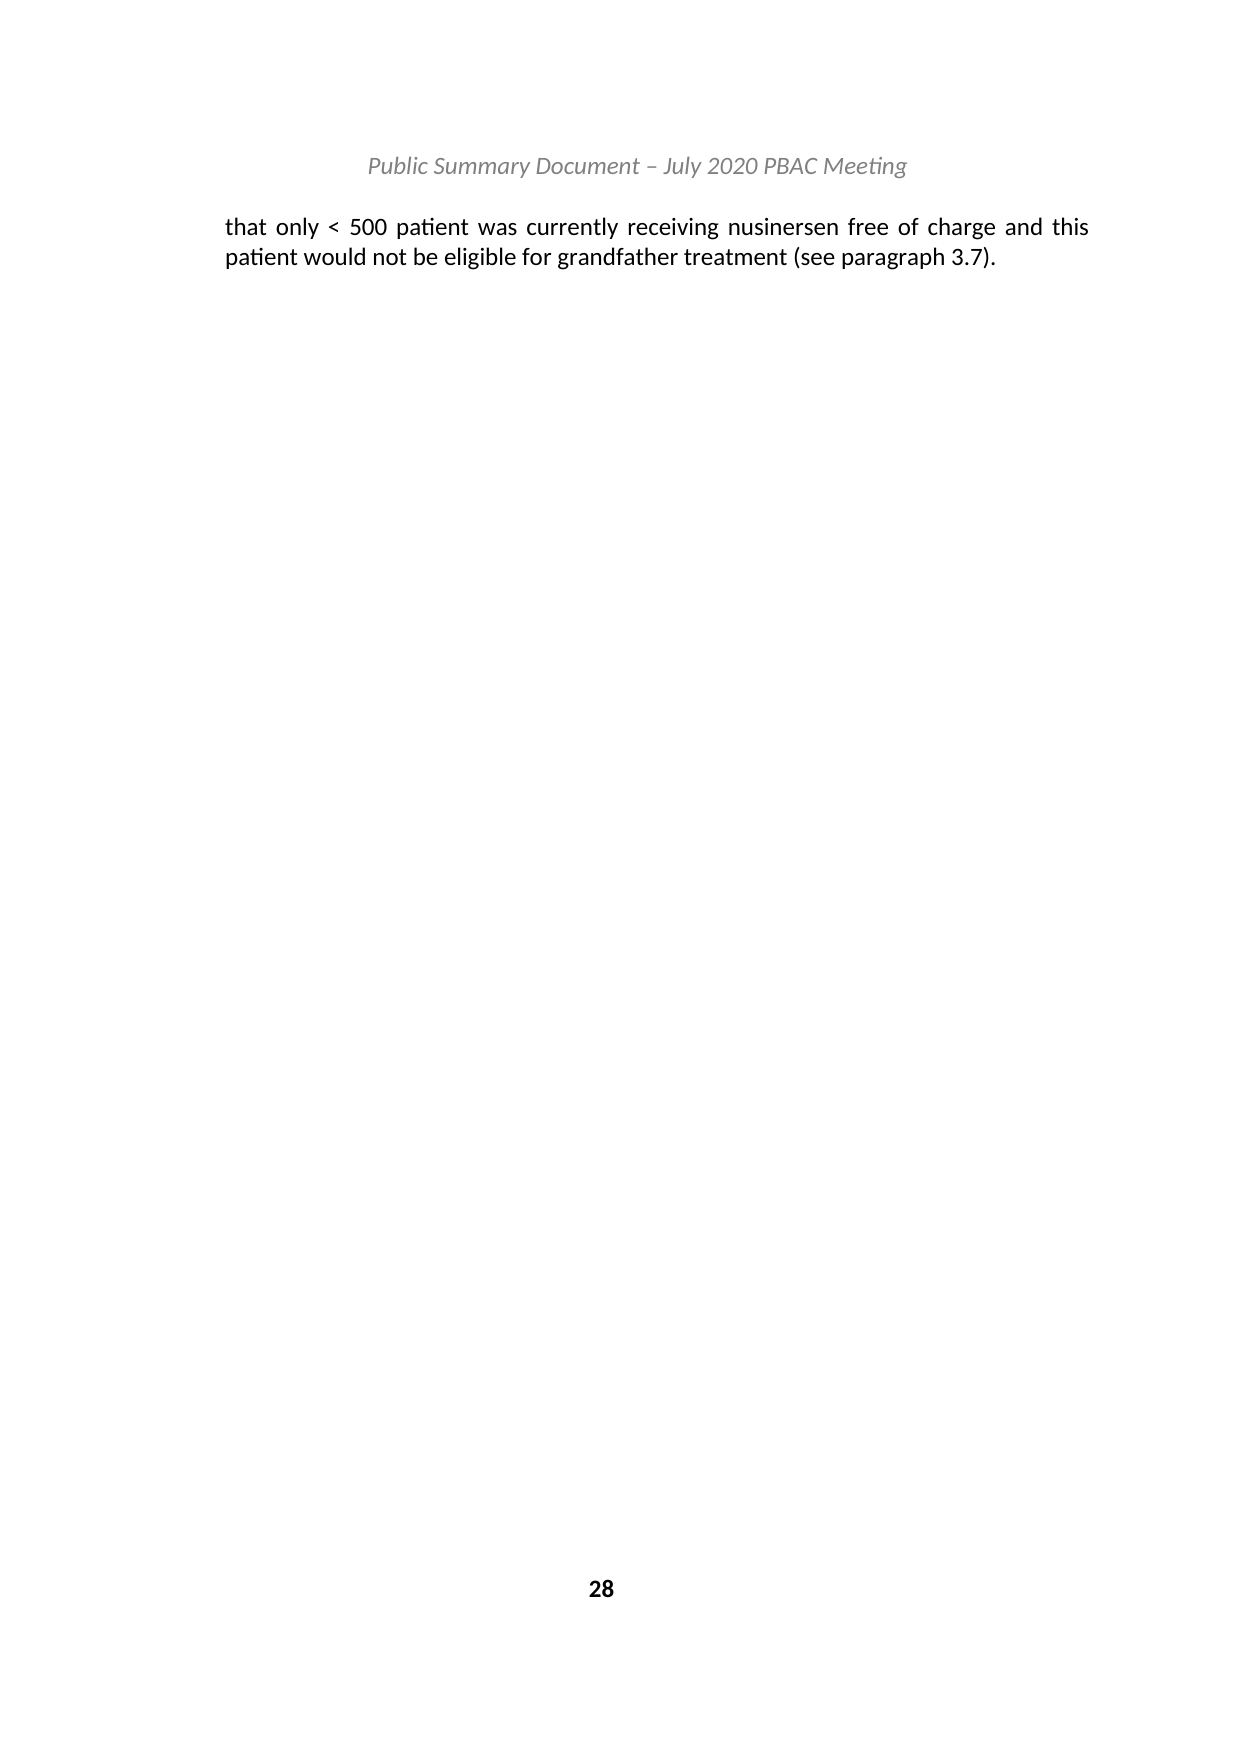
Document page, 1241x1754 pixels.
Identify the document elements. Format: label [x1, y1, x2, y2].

text [150, 211, 1090, 272]
